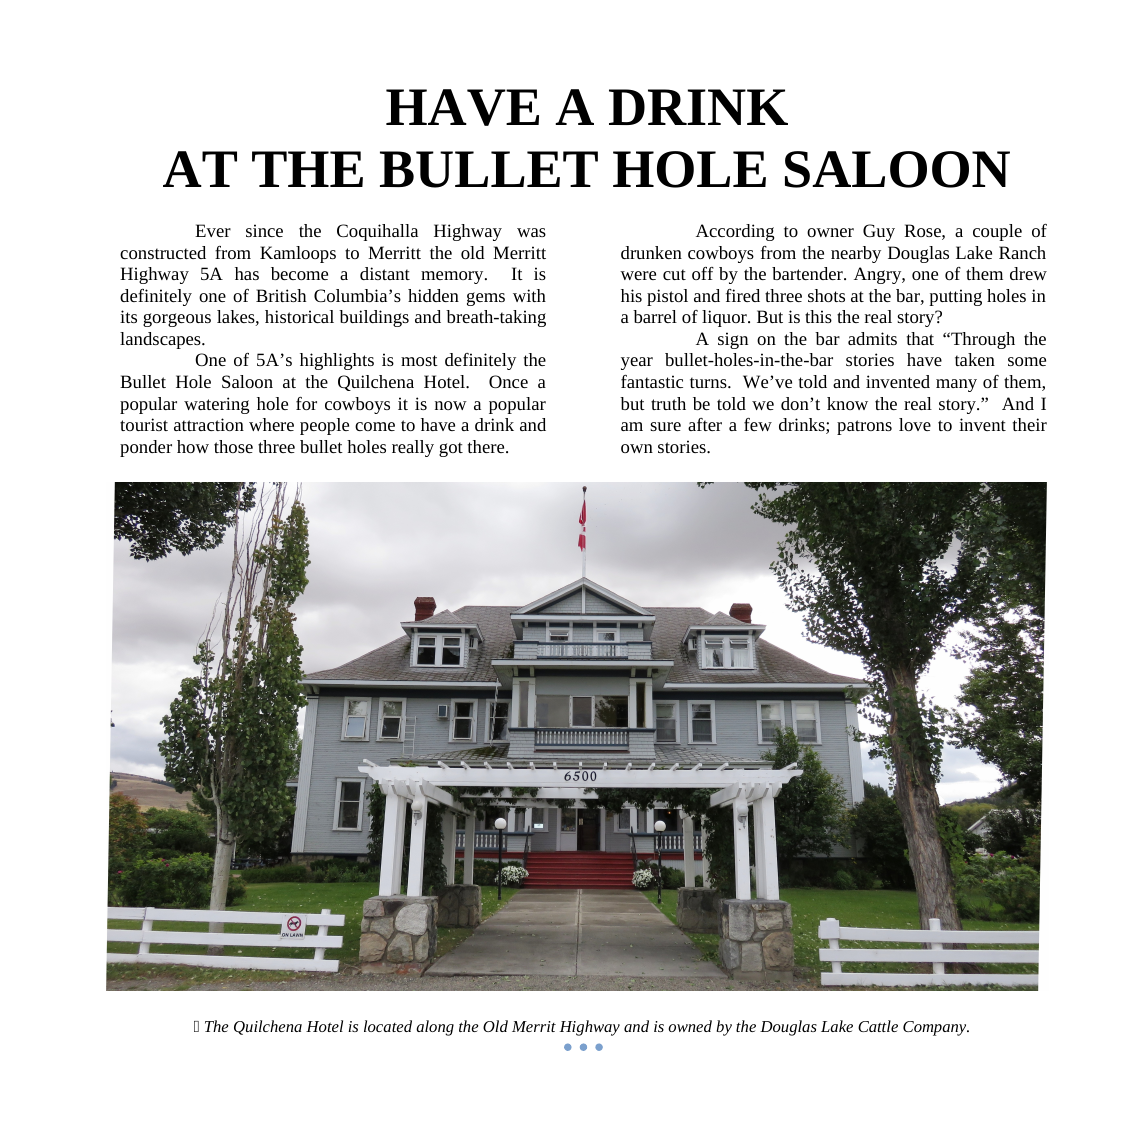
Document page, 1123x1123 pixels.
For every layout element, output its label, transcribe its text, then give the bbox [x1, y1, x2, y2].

text Ever since the Coquihalla Highway was constructed from Kamloops to Merritt the old Merritt Highway 5A has become a distant memory. It is definitely one of British Columbia’s hidden gems with its gorgeous lakes, historical buildings and breath-taking landscapes. [120, 220, 547, 349]
text A sign on the bar admits that “Through the year bullet-holes-in-the-bar stories have taken some fantastic turns. We’ve told and invented many of them, but truth be told we don’t know the real story.” And I am sure after a few drinks; patrons love to invent their own stories. [620, 328, 1047, 457]
picture [105, 482, 1049, 991]
text According to owner Guy Rose, a couple of drunken cowboys from the nearby Douglas Lake Ranch were cut off by the bartender. Angry, one of them drew his pistol and fired three shots at the bar, putting holes in a barrel of liquor. But is this the real story? [620, 220, 1047, 328]
text One of 5A’s highlights is most definitely the Bullet Hole Saloon at the Quilchena Hotel. Once a popular watering hole for cowboys it is now a popular tourist attraction where people come to have a drink and ponder how those three bullet holes really got there. [120, 349, 547, 457]
